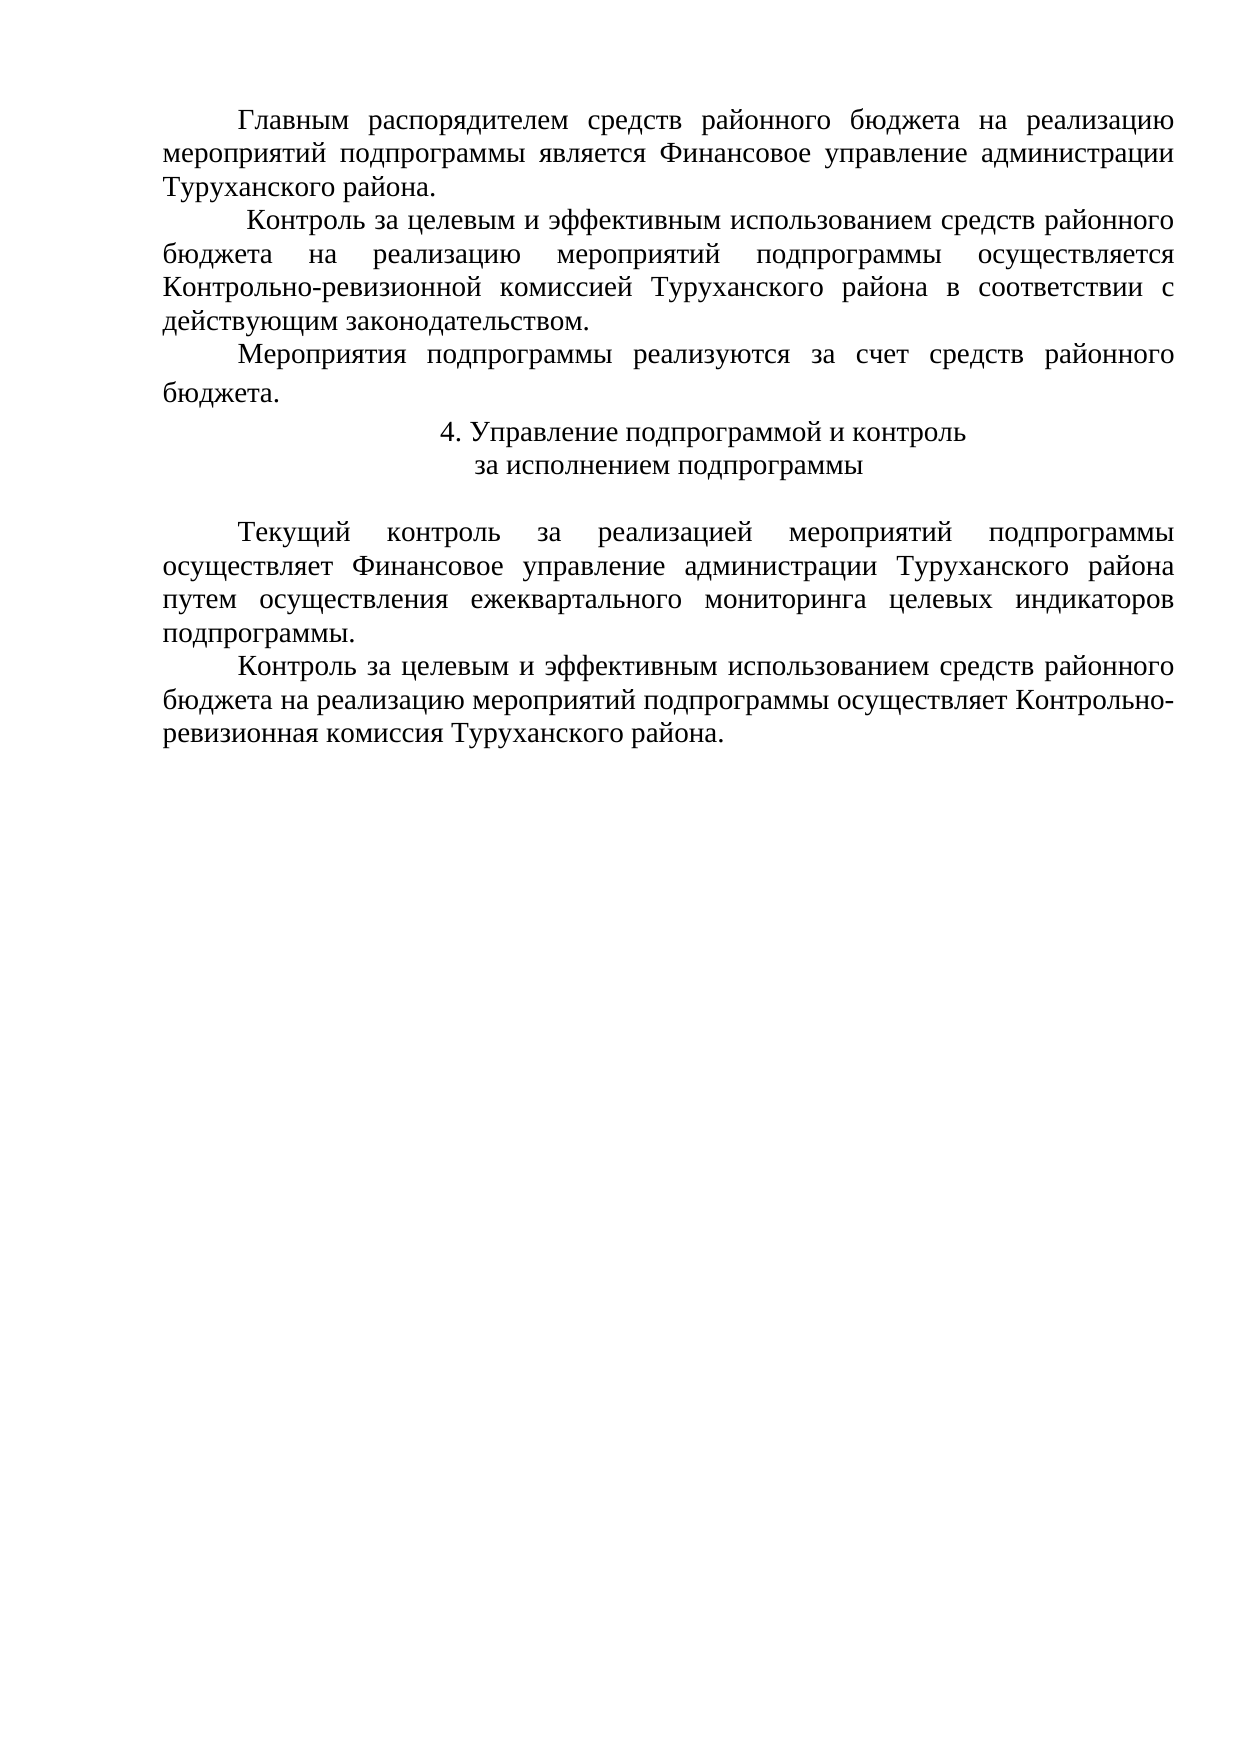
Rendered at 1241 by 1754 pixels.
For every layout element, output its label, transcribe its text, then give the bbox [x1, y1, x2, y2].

text Главным распорядителем средств районного бюджета на реализацию мероприятий подпрограммы является Финансовое управление администрации Туруханского района. [162, 102, 1175, 202]
text Контроль за целевым и эффективным использованием средств районного бюджета на реализацию мероприятий подпрограммы осуществляется Контрольно-ревизионной комиссией Туруханского района в соответствии с действующим законодательством. [162, 202, 1175, 337]
text Мероприятия подпрограммы реализуются за счет средств районного бюджета. [162, 337, 1175, 409]
text за исполнением подпрограммы [162, 447, 1175, 481]
text Текущий контроль за реализацией мероприятий подпрограммы осуществляет Финансовое управление администрации Туруханского района путем осуществления ежеквартального мониторинга целевых индикаторов подпрограммы. [162, 514, 1175, 648]
text 4. Управление подпрограммой и контроль [231, 414, 1175, 447]
text Контроль за целевым и эффективным использованием средств районного бюджета на реализацию мероприятий подпрограммы осуществляет Контрольно-ревизионная комиссия Туруханского района. [162, 648, 1175, 749]
